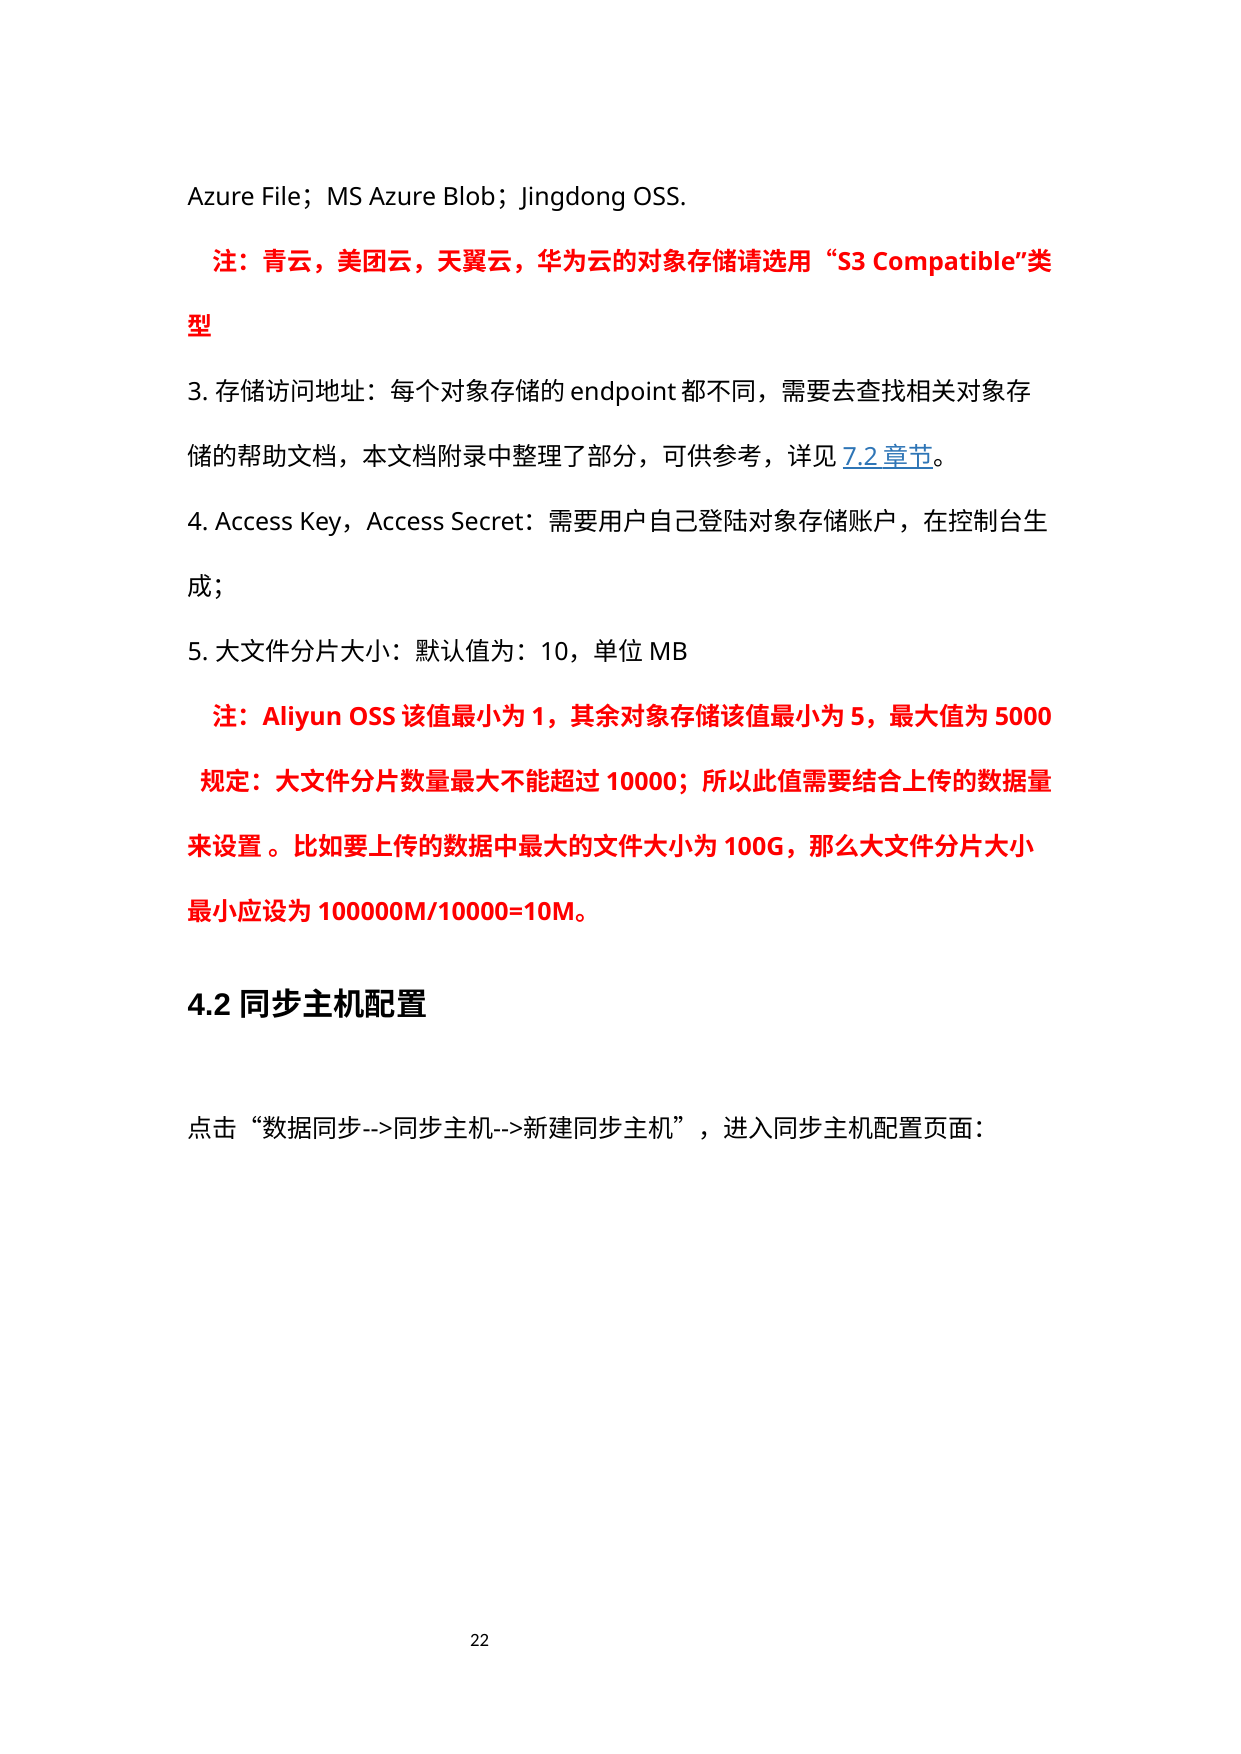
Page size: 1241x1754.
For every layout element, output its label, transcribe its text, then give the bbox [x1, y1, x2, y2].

list 规定：大文件分片数量最大不能超过10000；所以此值需要结合上传的数据量来设置 。比如要上传的数据中最大的文件大小为100G，那么大文件分片大小最小应设为100000M/10000=10M。 [187, 747, 1053, 942]
list 5. 大文件分片大小：默认值为：10，单位MB [187, 617, 1053, 682]
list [187, 162, 1053, 227]
list 注：Aliyun OSS该值最小为1，其余对象存储该值最小为5，最大值为5000 [187, 682, 1053, 747]
list 注：青云，美团云，天翼云，华为云的对象存储请选用“S3 Compatible”类型 [187, 227, 1053, 357]
list 4. Access Key，Access Secret：需要用户自己登陆对象存储账户，在控制台生成； [187, 487, 1053, 617]
subtitle 4.2 同步主机配置 [187, 969, 1053, 1034]
text 点击“数据同步-->同步主机-->新建同步主机”，进入同步主机配置页面： [187, 1094, 1053, 1159]
list 3. 存储访问地址：每个对象存储的endpoint都不同，需要去查找相关对象存储的帮助文档，本文档附录中整理了部分，可供参考，详见7.2章节。 [187, 357, 1053, 487]
